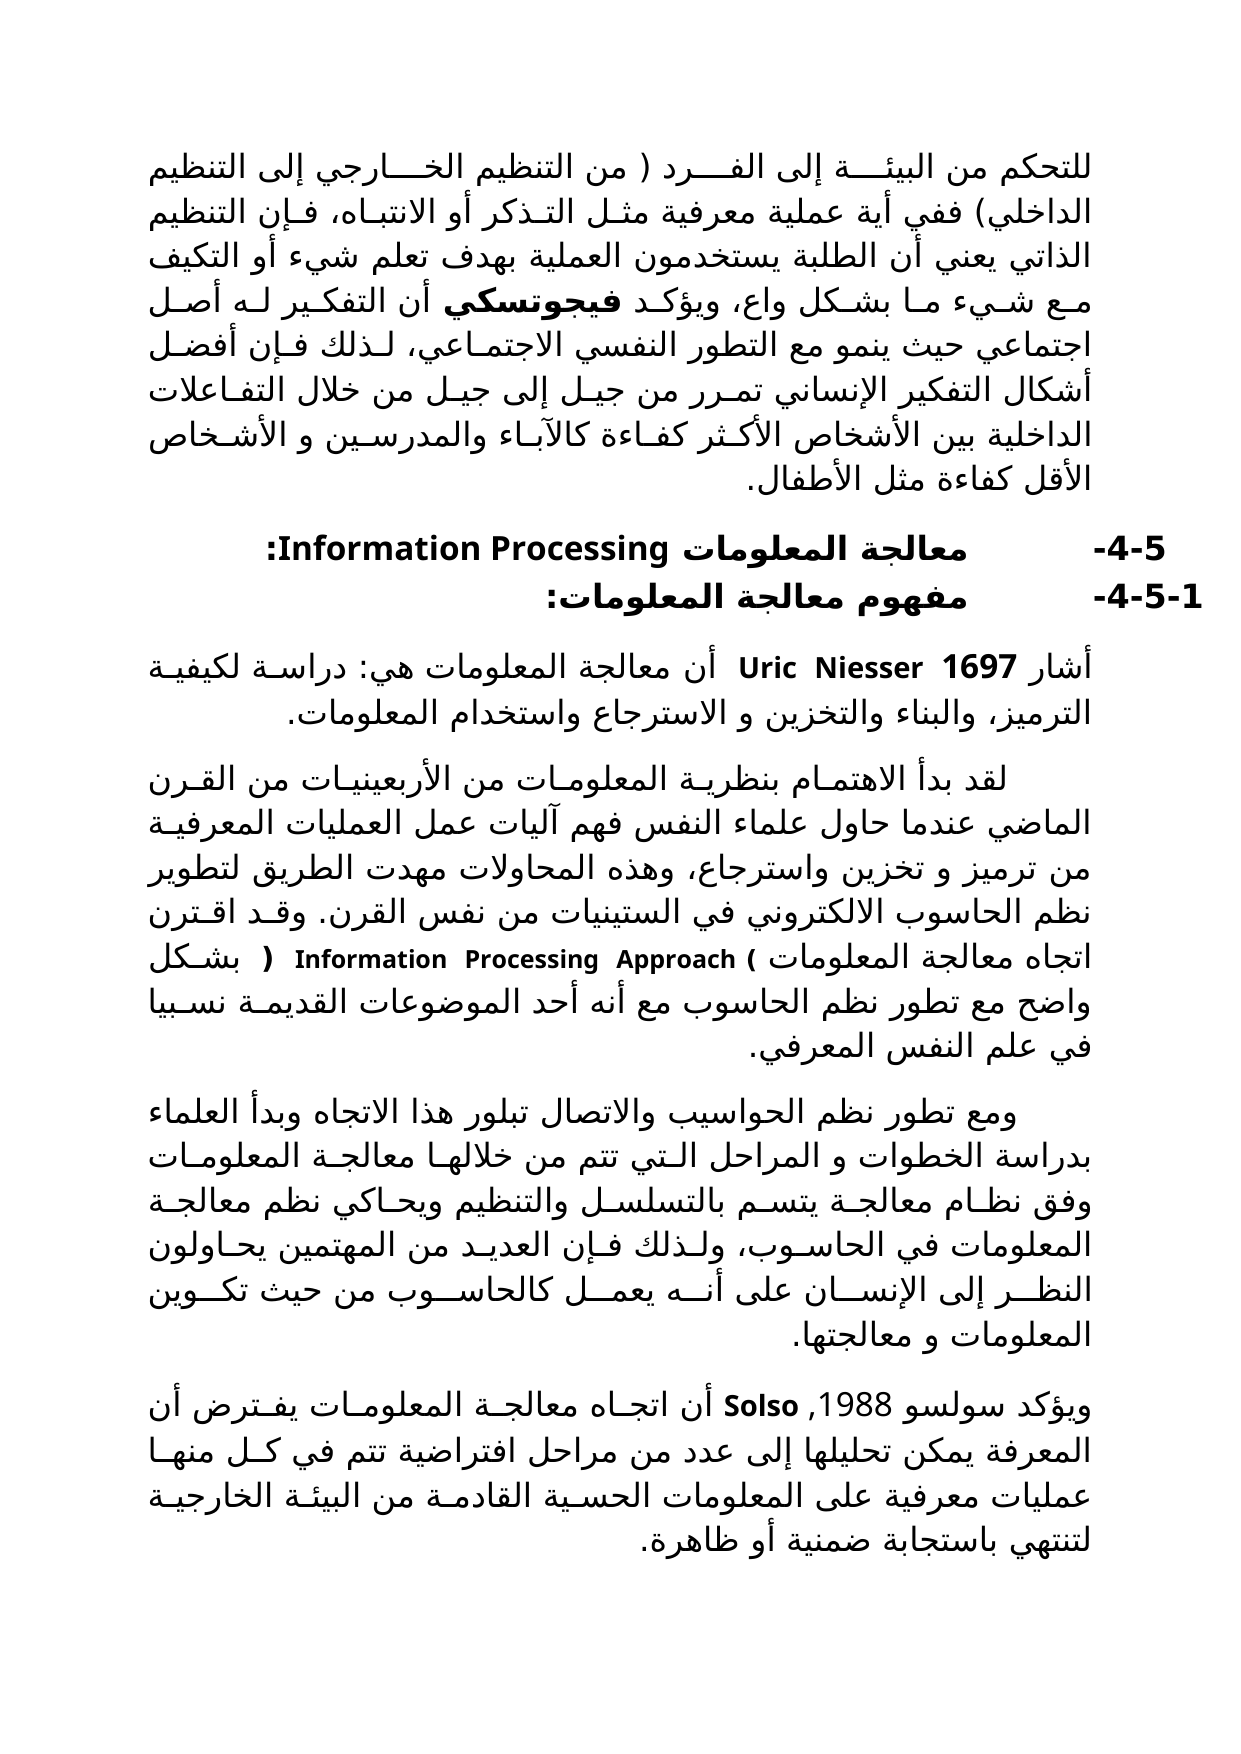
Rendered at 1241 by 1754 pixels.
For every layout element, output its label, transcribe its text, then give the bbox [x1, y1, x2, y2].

list معالجة المعلومات Information Processing: [148, 525, 1093, 571]
text أشار Uric Niesser 1697 أن معالجة المعلومات هي: دراسة لكيفية الترميز، والبناء والتخزين و الاسترجاع واستخدام المعلومات. [148, 643, 1093, 733]
text ويؤكد سولسو Solso ,1988 أن اتجاه معالجة المعلومات يفترض أن المعرفة يمكن تحليلها إلى عدد من مراحل افتراضية تتم في كل منها عمليات معرفية على المعلومات الحسية القادمة من البيئة الخارجية لتنتهي باستجابة ضمنية أو ظاهرة. [148, 1381, 1093, 1560]
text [148, 148, 1093, 498]
list مفهوم معالجة المعلومات: [148, 577, 1093, 616]
text ومع تطور نظم الحواسيب والاتصال تبلور هذا الاتجاه وبدأ العلماء بدراسة الخطوات و المراحل التي تتم من خلالها معالجة المعلومات وفق نظام معالجة يتسم بالتسلسل والتنظيم ويحاكي نظم معالجة المعلومات في الحاسوب، ولذلك فإن العديد من المهتمين يحاولون النظر إلى الإنسان على أنه يعمل كالحاسوب من حيث تكوين المعلومات و معالجتها. [148, 1092, 1093, 1354]
text لقد بدأ الاهتمام بنظرية المعلومات من الأربعينيات من القرن الماضي عندما حاول علماء النفس فهم آليات عمل العمليات المعرفية من ترميز و تخزين واسترجاع، وهذه المحاولات مهدت الطريق لتطوير نظم الحاسوب الالكتروني في الستينيات من نفس القرن. وقد اقترن اتجاه معالجة المعلومات ) Information Processing Approach ( بشكل واضح مع تطور نظم الحاسوب مع أنه أحد الموضوعات القديمة نسبيا في علم النفس المعرفي. [148, 759, 1093, 1066]
